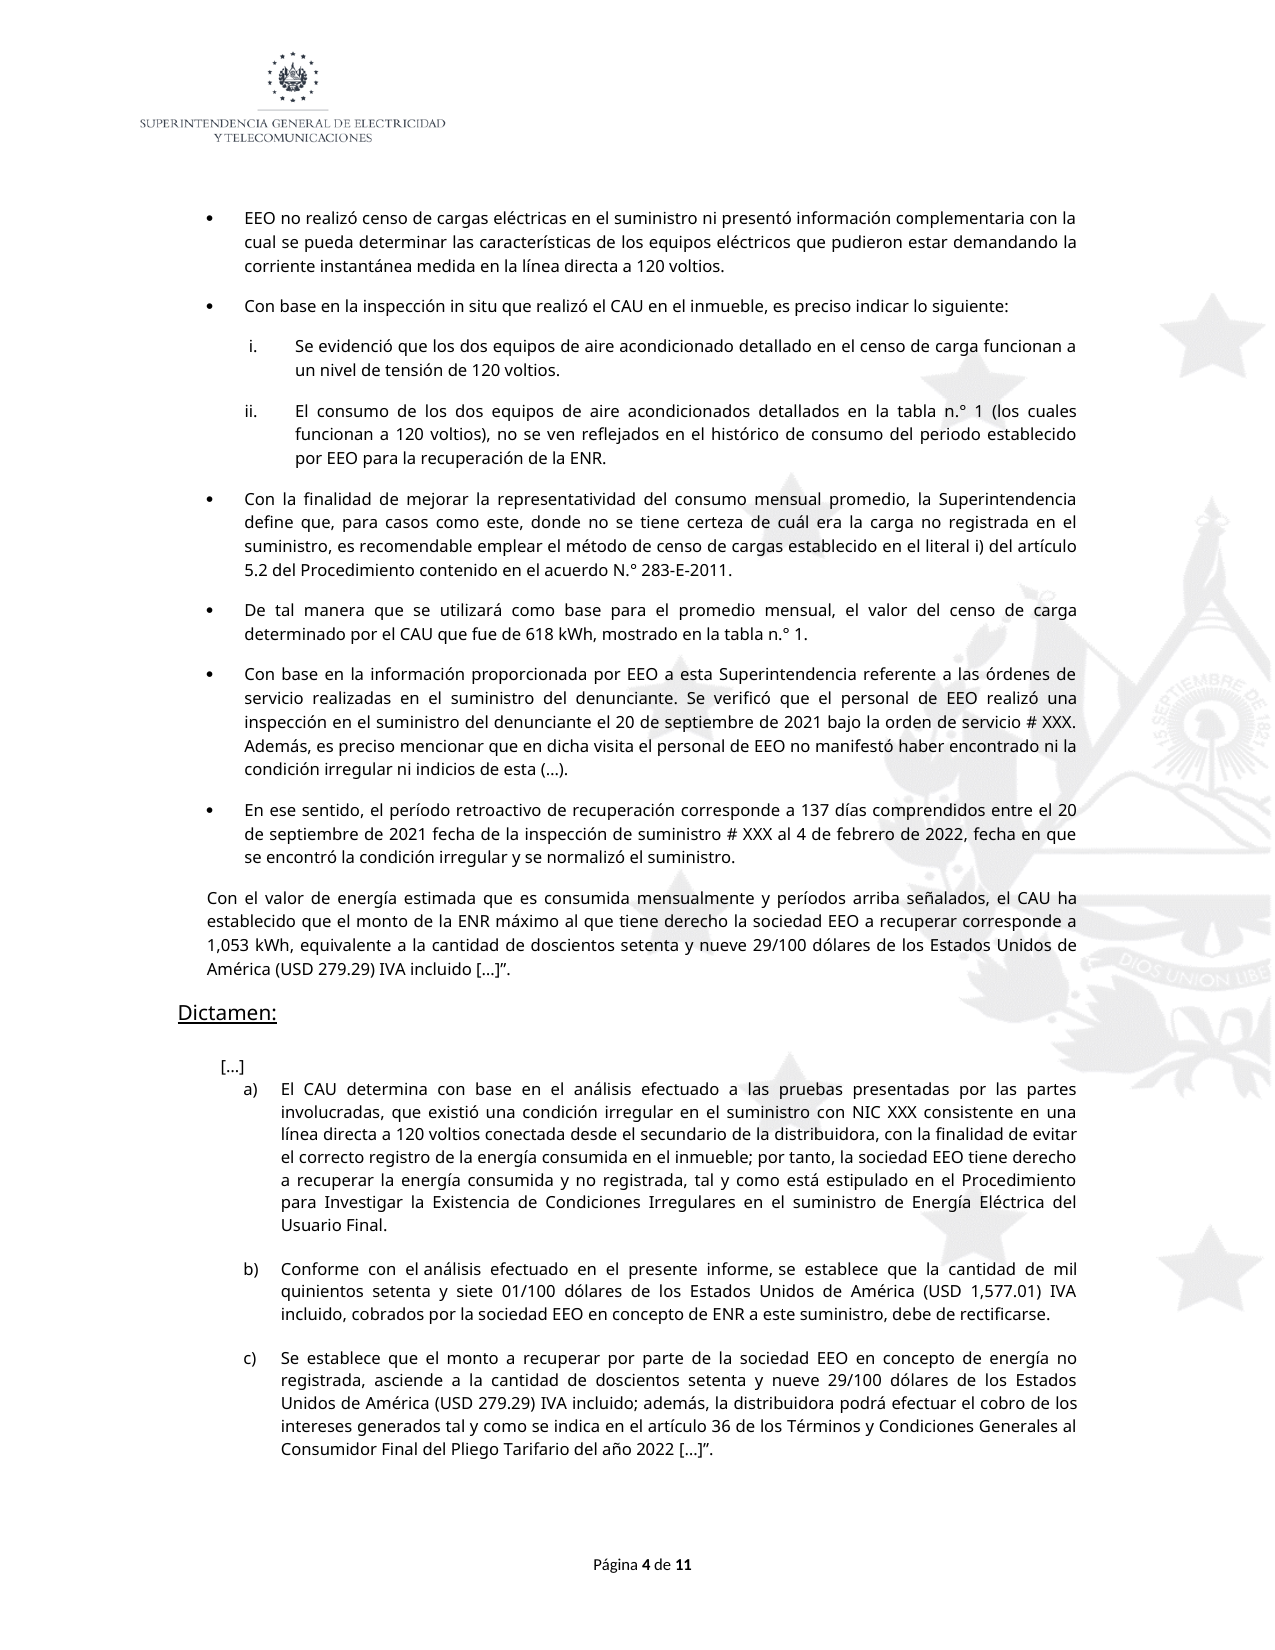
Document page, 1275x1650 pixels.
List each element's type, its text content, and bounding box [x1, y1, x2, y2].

list Se establece que el monto a recuperar por parte de la sociedad EEO en concepto de energía no registrada, asciende a la cantidad de doscientos setenta y nueve 29/100 dólares de los Estados Unidos de América (USD 279.29) IVA incluido; además, la distribuidora podrá efectuar el cobro de los intereses generados tal y como se indica en el artículo 36 de los Términos y Condiciones Generales al Consumidor Final del Pliego Tarifario del año 2022 […]”. [243, 1346, 1078, 1460]
list Con base en la información proporcionada por EEO a esta Superintendencia referente a las órdenes de servicio realizadas en el suministro del denunciante. Se verificó que el personal de EEO realizó una inspección en el suministro del denunciante el 20 de septiembre de 2021 bajo la orden de servicio # XXX. Además, es preciso mencionar que en dicha visita el personal de EEO no manifestó haber encontrado ni la condición irregular ni indicios de esta (…). [207, 663, 1078, 781]
list Con la finalidad de mejorar la representatividad del consumo mensual promedio, la Superintendencia define que, para casos como este, donde no se tiene certeza de cuál era la carga no registrada en el suministro, es recomendable emplear el método de censo de cargas establecido en el literal i) del artículo 5.2 del Procedimiento contenido en el acuerdo N.° 283-E-2011. [207, 487, 1078, 581]
text […] [220, 1055, 1108, 1078]
list En ese sentido, el período retroactivo de recuperación corresponde a 137 días comprendidos entre el 20 de septiembre de 2021 fecha de la inspección de suministro # XXX al 4 de febrero de 2022, fecha en que se encontró la condición irregular y se normalizó el suministro. [207, 798, 1078, 869]
picture [5, 291, 1275, 1395]
list Se evidenció que los dos equipos de aire acondicionado detallado en el censo de carga funcionan a un nivel de tensión de 120 voltios. [257, 335, 1078, 382]
list El consumo de los dos equipos de aire acondicionados detallados en la tabla n.° 1 (los cuales funcionan a 120 voltios), no se ven reflejados en el histórico de consumo del periodo establecido por EEO para la recuperación de la ENR. [257, 399, 1078, 469]
picture [132, 44, 453, 149]
list El CAU determina con base en el análisis efectuado a las pruebas presentadas por las partes involucradas, que existió una condición irregular en el suministro con NIC XXX consistente en una línea directa a 120 voltios conectada desde el secundario de la distribuidora, con la finalidad de evitar el correcto registro de la energía consumida en el inmueble; por tanto, la sociedad EEO tiene derecho a recuperar la energía consumida y no registrada, tal y como está estipulado en el Procedimiento para Investigar la Existencia de Condiciones Irregulares en el suministro de Energía Eléctrica del Usuario Final. [243, 1078, 1078, 1237]
text Con el valor de energía estimada que es consumida mensualmente y períodos arriba señalados, el CAU ha establecido que el monto de la ENR máximo al que tiene derecho la sociedad EEO a recuperar corresponde a 1,053 kWh, equivalente a la cantidad de doscientos setenta y nueve 29/100 dólares de los Estados Unidos de América (USD 279.29) IVA incluido […]”. [207, 886, 1078, 980]
list De tal manera que se utilizará como base para el promedio mensual, el valor del censo de carga determinado por el CAU que fue de 618 kWh, mostrado en la tabla n.° 1. [207, 599, 1078, 645]
text Dictamen: [177, 998, 1152, 1026]
list Conforme con el análisis efectuado en el presente informe, se establece que la cantidad de mil quinientos setenta y siete 01/100 dólares de los Estados Unidos de América (USD 1,577.01) IVA incluido, cobrados por la sociedad EEO en concepto de ENR a este suministro, debe de rectificarse. [243, 1257, 1078, 1326]
list Con base en la inspección in situ que realizó el CAU en el inmueble, es preciso indicar lo siguiente: [207, 295, 1078, 317]
list EEO no realizó censo de cargas eléctricas en el suministro ni presentó información complementaria con la cual se pueda determinar las características de los equipos eléctricos que pudieron estar demandando la corriente instantánea medida en la línea directa a 120 voltios. [207, 207, 1078, 277]
